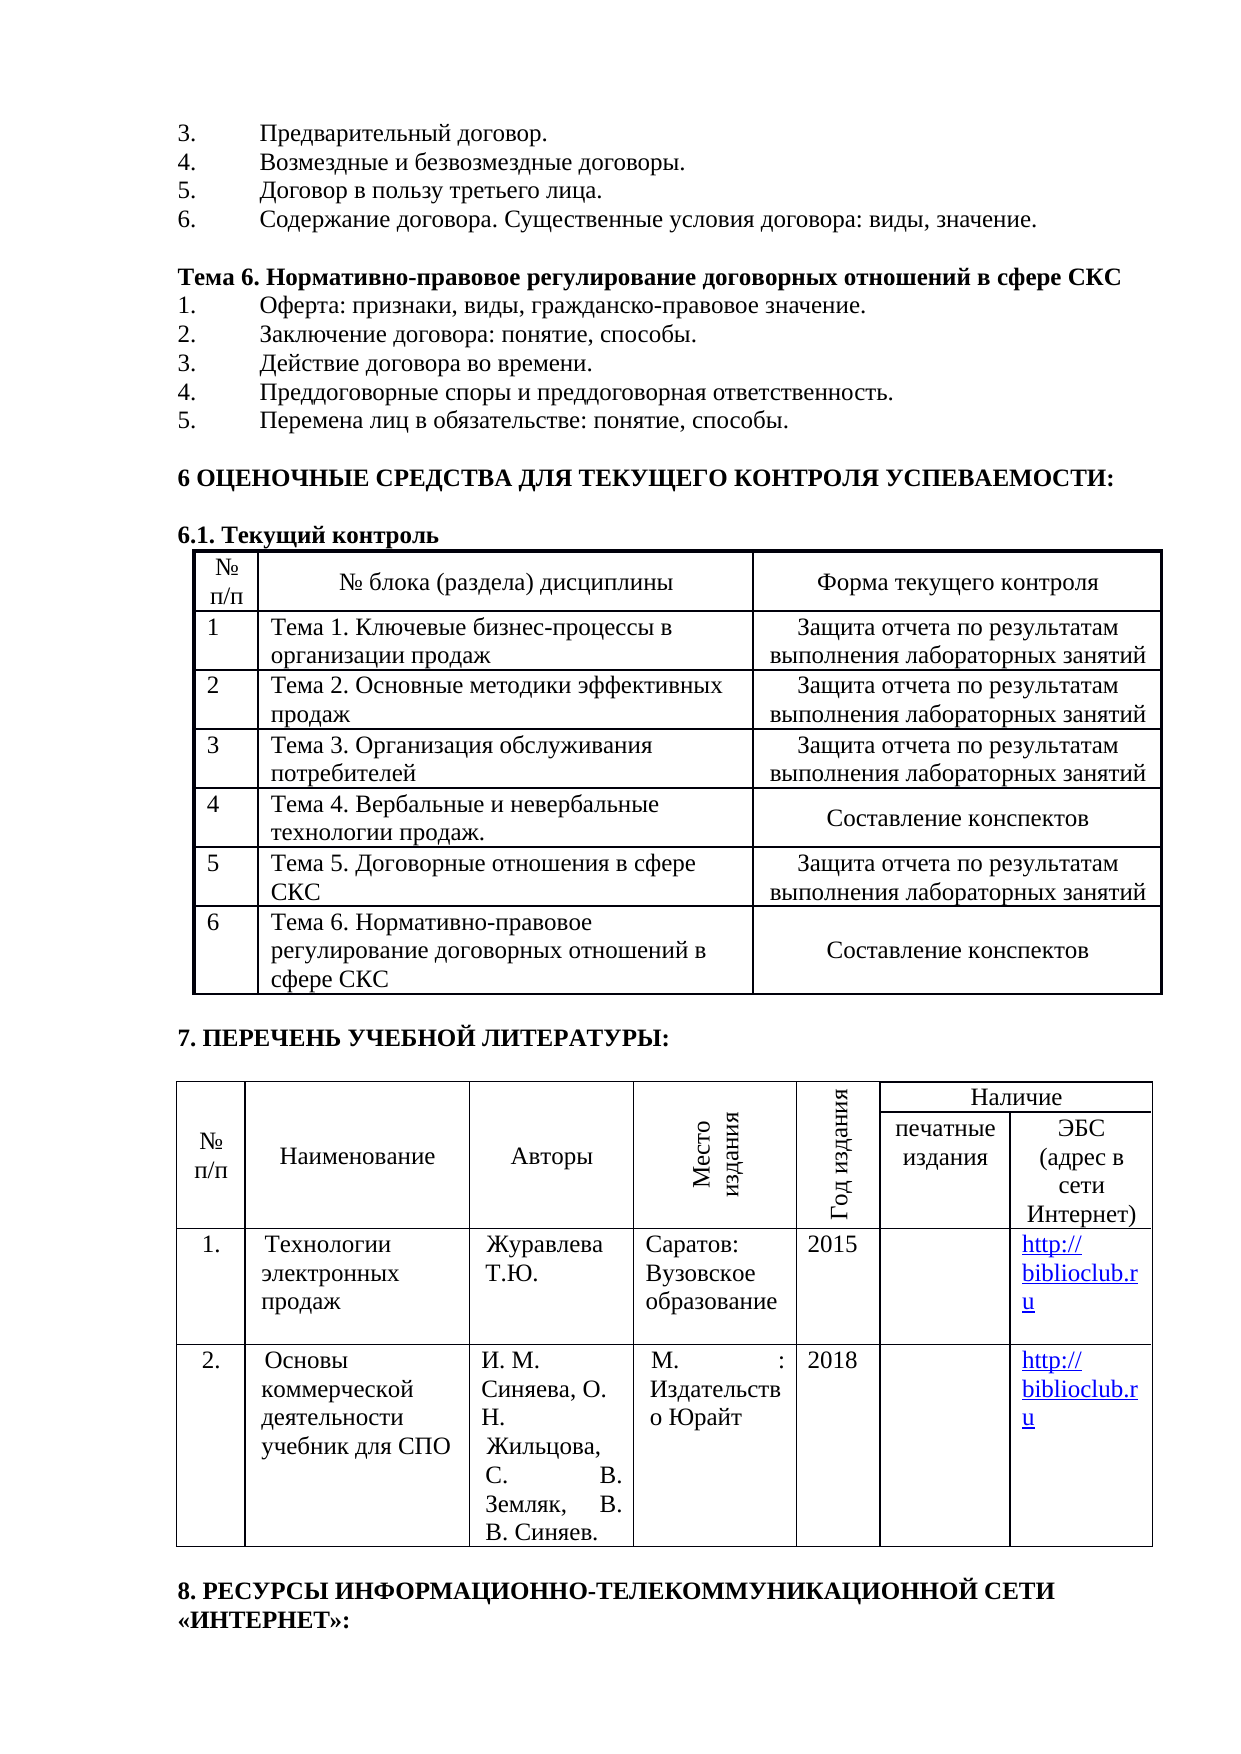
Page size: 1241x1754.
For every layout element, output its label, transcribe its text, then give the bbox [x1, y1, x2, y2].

list Содержание договора. Существенные условия договора: виды, значение. [177, 204, 1152, 233]
list Действие договора во времени. [177, 348, 1152, 377]
table_cell Тема 5. Договорные отношения в сфере СКС [259, 848, 752, 905]
list Предварительный договор. [177, 118, 1152, 147]
table_header № п/п [177, 1082, 244, 1228]
table_cell Тема 2. Основные методики эффективных продаж [259, 671, 752, 728]
list Заключение договора: понятие, способы. [177, 319, 1152, 348]
table_cell Тема 4. Вербальные и невербальные технологии продаж. [259, 789, 752, 846]
table_cell Тема 1. Ключевые бизнес-процессы в организации продаж [259, 612, 752, 669]
list Перемена лиц в обязательстве: понятие, способы. [177, 406, 1152, 434]
table_cell Технологии электронных продаж [246, 1229, 469, 1344]
table_cell Саратов: Вузовское образование [634, 1229, 796, 1344]
table_cell 2. [177, 1345, 244, 1546]
text Тема 6. Нормативно-правовое регулирование договорных отношений в сфере СКС [177, 262, 1152, 291]
list Договор в пользу третьего лица. [177, 176, 1152, 204]
table_header № блока (раздела) дисциплины [259, 553, 752, 610]
text 6.1. Текущий контроль [177, 521, 1152, 549]
table_cell М. : Издательство Юрайт [634, 1345, 796, 1546]
table_cell Защита отчета по результатам выполнения лабораторных занятий [754, 671, 1160, 728]
table_cell Составление конспектов [754, 789, 1160, 846]
table_cell 4 [196, 789, 257, 846]
table_cell ЭБС (адрес в сети Интернет) [1011, 1111, 1152, 1228]
table_header Форма текущего контроля [754, 553, 1160, 610]
table_cell [881, 1345, 1009, 1546]
table_cell 2 [196, 671, 257, 728]
text 8. Ресурсы информационно-телекоммуникационной сети «Интернет»: [177, 1576, 1152, 1633]
list Оферта: признаки, виды, гражданско-правовое значение. [177, 291, 1152, 319]
table_header Год издания [797, 1082, 879, 1228]
text 6 Оценочные средства для текущего контроля успеваемости: [177, 463, 1152, 492]
table_cell 3 [196, 730, 257, 787]
table_header Авторы [470, 1082, 633, 1228]
table_header Наименование [246, 1082, 469, 1228]
table_cell 1. [177, 1229, 244, 1344]
table_cell Защита отчета по результатам выполнения лабораторных занятий [754, 848, 1160, 905]
table_cell Тема 6. Нормативно-правовое регулирование договорных отношений в сфере СКС [259, 907, 752, 993]
text 7. ПЕРЕЧЕНЬ УЧЕБНОЙ ЛИТЕРАТУРЫ: [177, 1023, 1152, 1052]
table_cell 2015 [797, 1229, 879, 1344]
table_cell 6 [196, 907, 257, 993]
table_cell http://biblioclub.ru [1011, 1344, 1152, 1546]
table_cell 2018 [797, 1345, 879, 1546]
list Возмездные и безвозмездные договоры. [177, 147, 1152, 176]
table_cell Составление конспектов [754, 907, 1160, 993]
table_cell печатные издания [881, 1113, 1009, 1228]
table_cell 1 [196, 612, 257, 669]
table_cell Основы коммерческой деятельности учебник для СПО [246, 1345, 469, 1546]
table_cell 5 [196, 848, 257, 905]
table_cell http://biblioclub.ru [1011, 1228, 1152, 1344]
table_header Наличие [881, 1083, 1152, 1111]
list Преддоговорные споры и преддоговорная ответственность. [177, 377, 1152, 406]
table_cell Журавлева Т.Ю. [470, 1229, 633, 1344]
table_cell Защита отчета по результатам выполнения лабораторных занятий [754, 612, 1160, 669]
table_header № п/п [196, 553, 257, 610]
table_cell [881, 1229, 1009, 1344]
table_header Место издания [634, 1082, 796, 1228]
table_cell Защита отчета по результатам выполнения лабораторных занятий [754, 730, 1160, 787]
table_cell И. М. Синяева, О. Н. Жильцова, С. В. Земляк, В. В. Синяев. [470, 1345, 633, 1546]
table_cell Тема 3. Организация обслуживания потребителей [259, 730, 752, 787]
